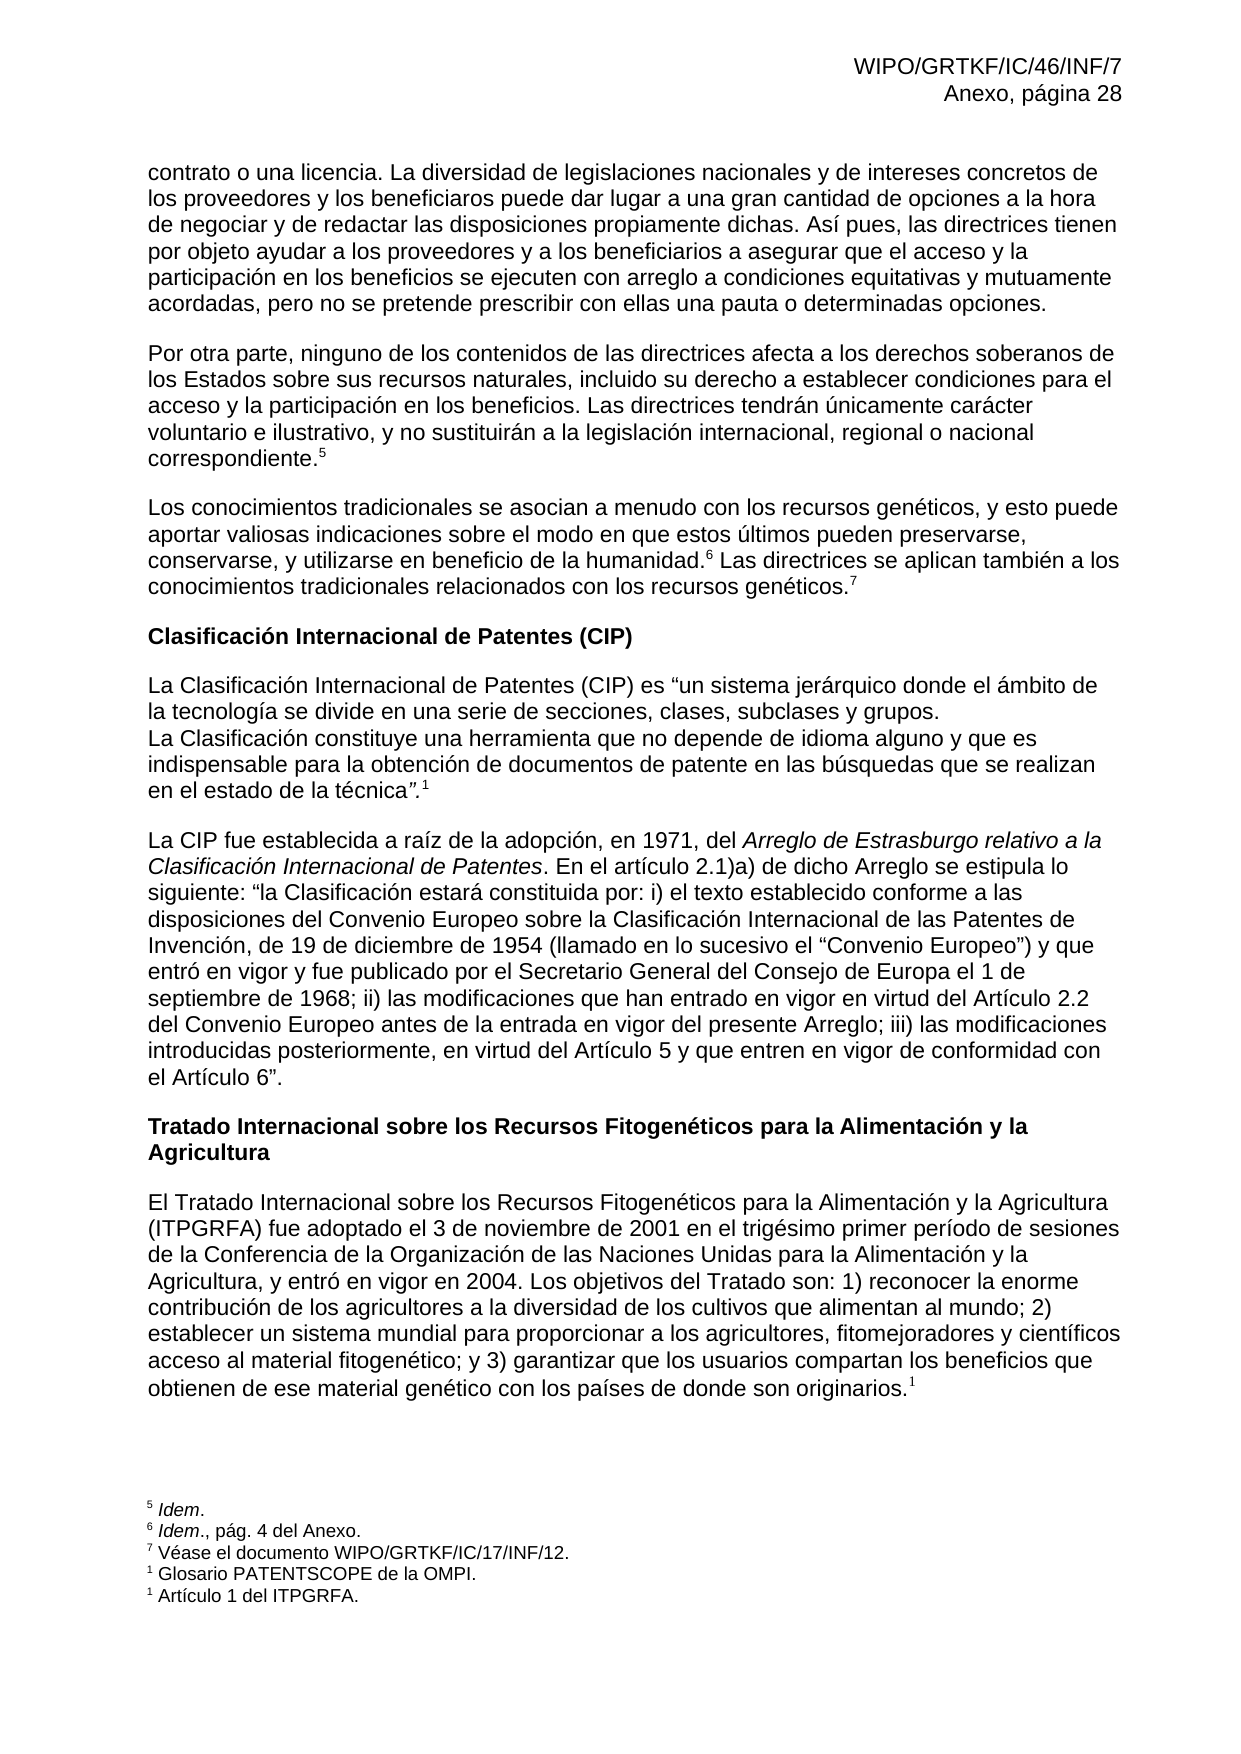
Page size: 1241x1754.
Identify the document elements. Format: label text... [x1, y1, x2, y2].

text El Tratado Internacional sobre los Recursos Fitogenéticos para la Alimentación y la Agricultura (ITPGRFA) fue adoptado el 3 de noviembre de 2001 en el trigésimo primer período de sesiones de la Conferencia de la Organización de las Naciones Unidas para la Alimentación y la Agricultura, y entró en vigor en 2004. Los objetivos del Tratado son: 1) reconocer la enorme contribución de los agricultores a la diversidad de los cultivos que alimentan al mundo; 2) establecer un sistema mundial para proporcionar a los agricultores, fitomejoradores y científicos acceso al material fitogenético; y 3) garantizar que los usuarios compartan los beneficios que obtienen de ese material genético con los países de donde son originarios. [148, 1189, 1122, 1402]
text Por otra parte, ninguno de los contenidos de las directrices afecta a los derechos soberanos de los Estados sobre sus recursos naturales, incluido su derecho a establecer condiciones para el acceso y la participación en los beneficios. Las directrices tendrán únicamente carácter voluntario e ilustrativo, y no sustituirán a la legislación internacional, regional o nacional correspondiente. [148, 339, 1122, 471]
subtitle Clasificación Internacional de Patentes (CIP) [148, 623, 1122, 649]
text La CIP fue establecida a raíz de la adopción, en 1971, del Arreglo de Estrasburgo relativo a la Clasificación Internacional de Patentes. En el artículo 2.1)a) de dicho Arreglo se estipula lo siguiente: “la Clasificación estará constituida por: i) el texto establecido conforme a las disposiciones del Convenio Europeo sobre la Clasificación Internacional de las Patentes de Invención, de 19 de diciembre de 1954 (llamado en lo sucesivo el “Convenio Europeo”) y que entró en vigor y fue publicado por el Secretario General del Consejo de Europa el 1 de septiembre de 1968; ii) las modificaciones que han entrado en vigor en virtud del Artículo 2.2 del Convenio Europeo antes de la entrada en vigor del presente Arreglo; iii) las modificaciones introducidas posteriormente, en virtud del Artículo 5 y que entren en vigor de conformidad con el Artículo 6”. [148, 827, 1122, 1090]
subtitle Tratado Internacional sobre los Recursos Fitogenéticos para la Alimentación y la Agricultura [148, 1113, 1122, 1166]
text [148, 158, 1122, 317]
text Los conocimientos tradicionales se asocian a menudo con los recursos genéticos, y esto puede aportar valiosas indicaciones sobre el modo en que estos últimos pueden preservarse, conservarse, y utilizarse en beneficio de la humanidad. Las directrices se aplican también a los conocimientos tradicionales relacionados con los recursos genéticos. [148, 494, 1122, 600]
text La Clasificación Internacional de Patentes (CIP) es “un sistema jerárquico donde el ámbito de la tecnología se divide en una serie de secciones, clases, subclases y grupos. La Clasificación constituye una herramienta que no depende de idioma alguno y que es indispensable para la obtención de documentos de patente en las búsquedas que se realizan en el estado de la técnica”. [148, 672, 1122, 804]
